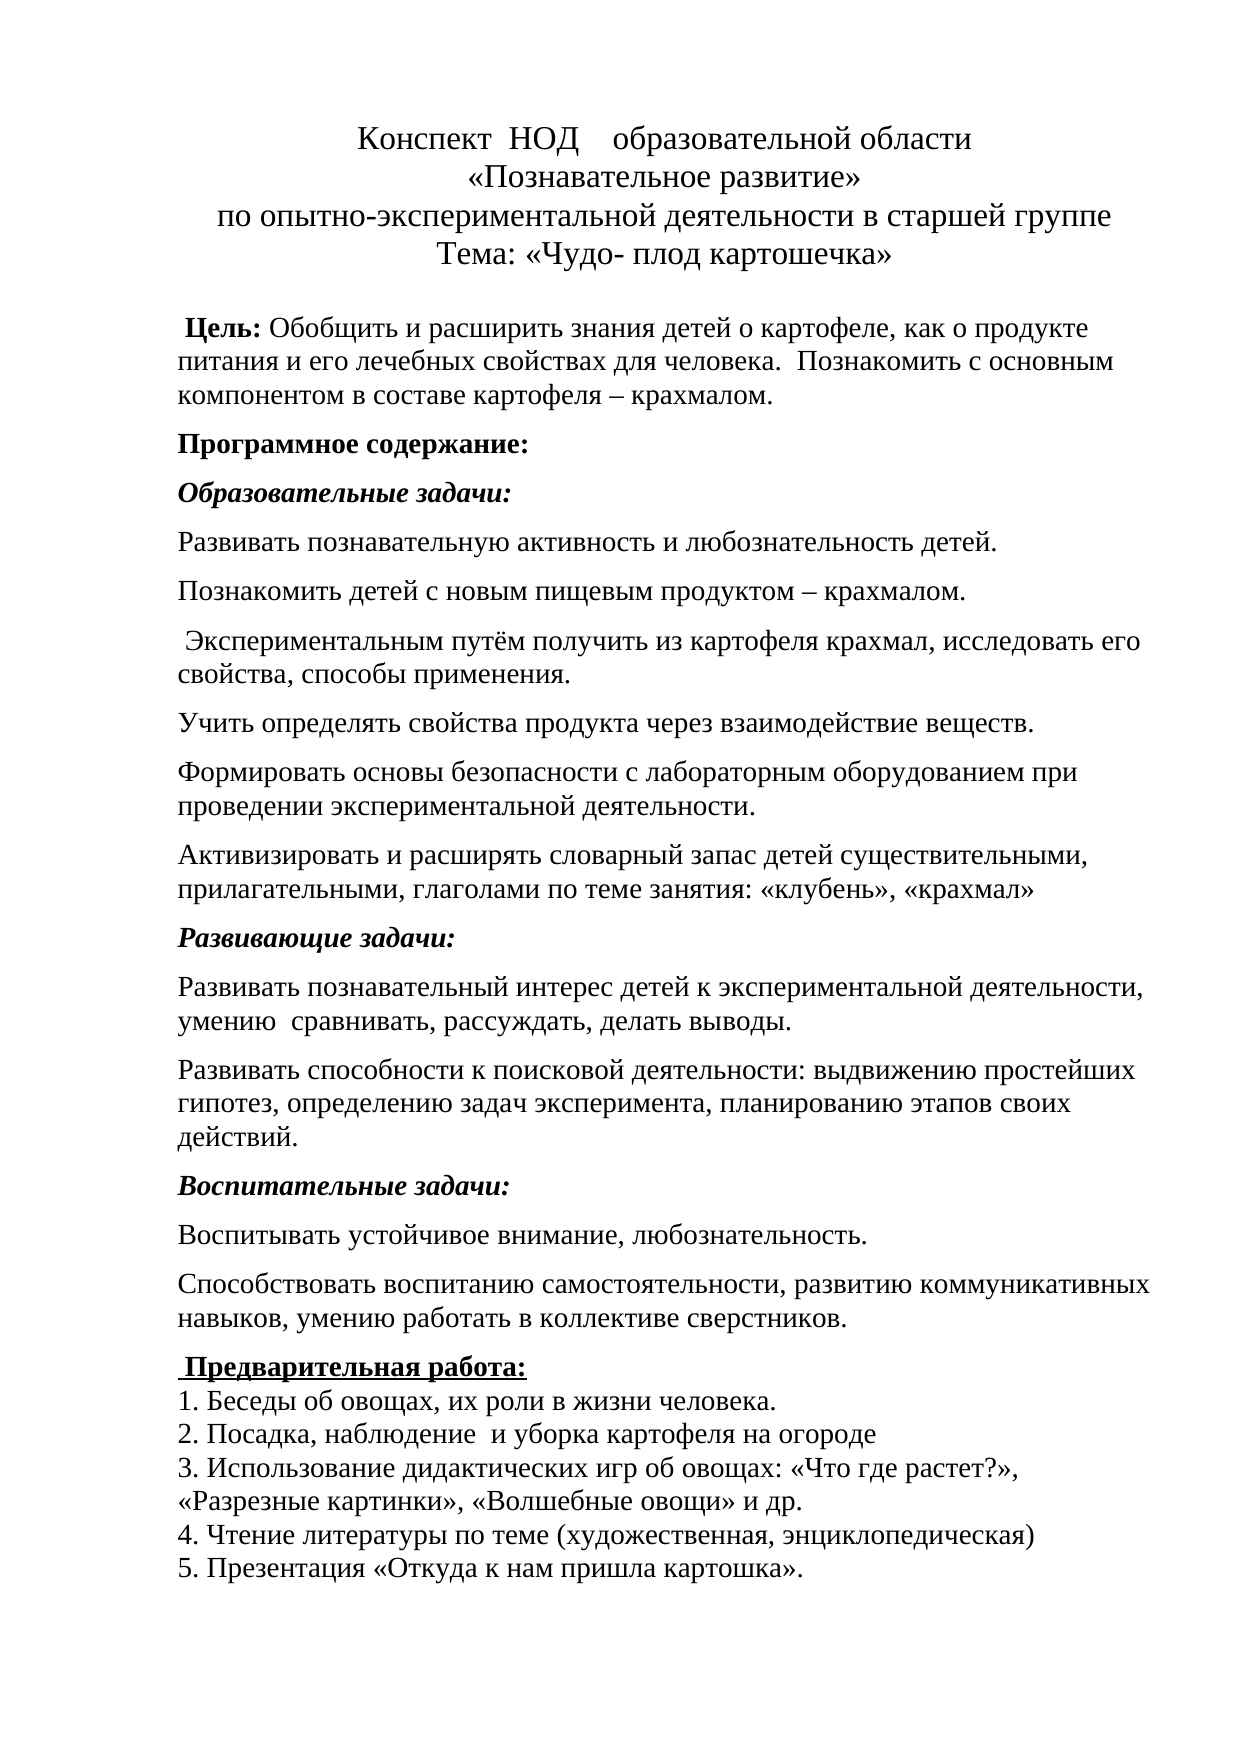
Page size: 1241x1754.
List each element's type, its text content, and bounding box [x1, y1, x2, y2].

text Развивать познавательный интерес детей к экспериментальной деятельности, умению сравнивать, рассуждать, делать выводы. [177, 969, 1152, 1036]
text Развивающие задачи: [177, 920, 1152, 953]
text Развивать познавательную активность и любознательность детей. [177, 524, 1152, 558]
text Формировать основы безопасности с лабораторным оборудованием при проведении экспериментальной деятельности. [177, 754, 1152, 822]
text Образовательные задачи: [177, 475, 1152, 509]
text по опытно-экспериментальной деятельности в старшей группе [177, 195, 1152, 233]
text Предварительная работа: [177, 1349, 1152, 1383]
text Учить определять свойства продукта через взаимодействие веществ. [177, 705, 1152, 739]
text 3. Использование дидактических игр об овощах: «Что где растет?», «Разрезные картинки», «Волшебные овощи» и др. [177, 1450, 1152, 1517]
text Экспериментальным путём получить из картофеля крахмал, исследовать его свойства, способы применения. [177, 623, 1152, 690]
text Развивать способности к поисковой деятельности: выдвижению простейших гипотез, определению задач эксперимента, планированию этапов своих действий. [177, 1052, 1152, 1152]
text Цель: Обобщить и расширить знания детей о картофеле, как о продукте питания и его лечебных свойствах для человека. Познакомить с основным компонентом в составе картофеля – крахмалом. [177, 310, 1152, 410]
text Познакомить детей с новым пищевым продуктом – крахмалом. [177, 573, 1152, 607]
text Тема: «Чудо- плод картошечка» [177, 233, 1152, 271]
text 5. Презентация «Откуда к нам пришла картошка». [177, 1550, 1152, 1584]
text Активизировать и расширять словарный запас детей существительными, прилагательными, глаголами по теме занятия: «клубень», «крахмал» [177, 837, 1152, 904]
text 2. Посадка, наблюдение и уборка картофеля на огороде [177, 1416, 1152, 1450]
text Воспитательные задачи: [177, 1168, 1152, 1202]
text 4. Чтение литературы по теме (художественная, энциклопедическая) [177, 1517, 1152, 1550]
text Программное содержание: [177, 426, 1152, 459]
text «Познавательное развитие» [177, 156, 1152, 195]
text Воспитывать устойчивое внимание, любознательность. [177, 1217, 1152, 1251]
text Конспект НОД образовательной области [177, 118, 1152, 156]
text Способствовать воспитанию самостоятельности, развитию коммуникативных навыков, умению работать в коллективе сверстников. [177, 1266, 1152, 1333]
text 1. Беседы об овощах, их роли в жизни человека. [177, 1383, 1152, 1416]
